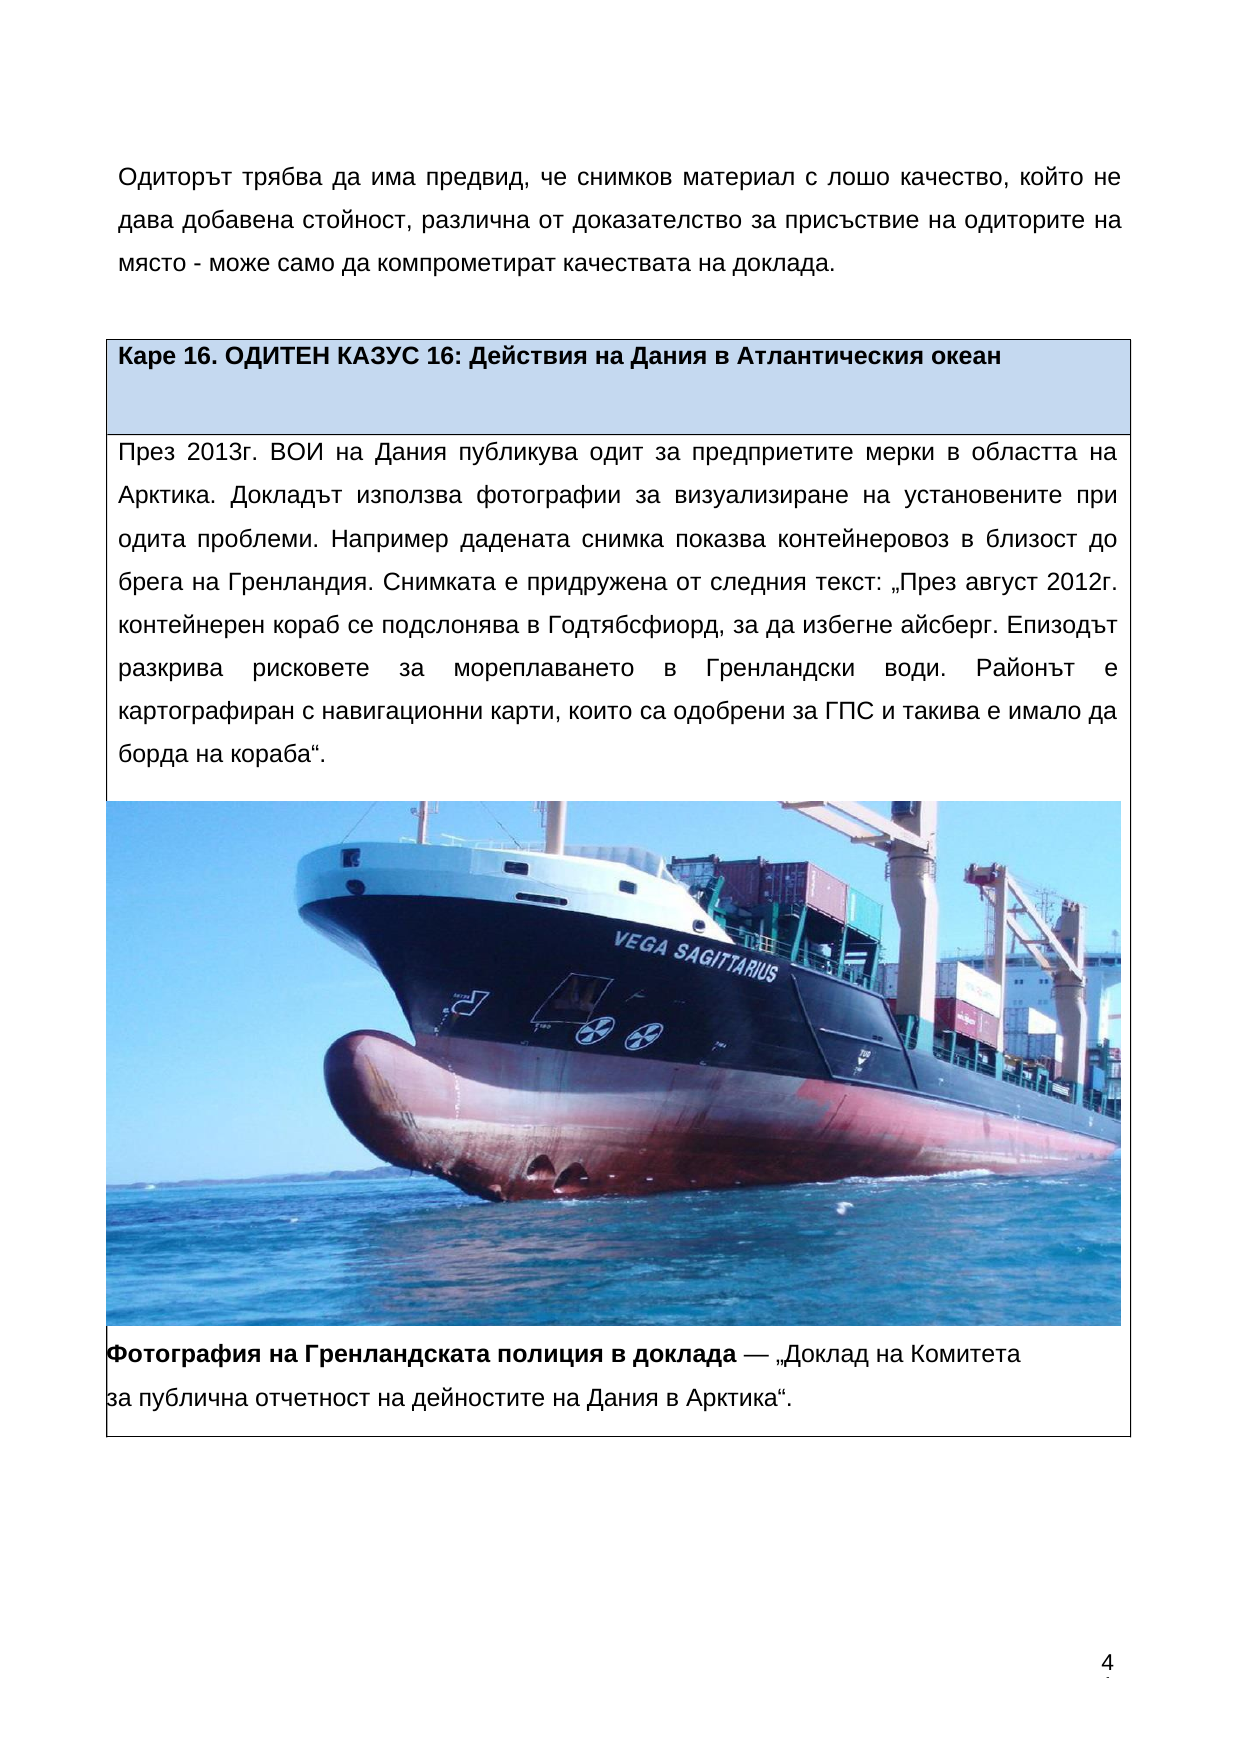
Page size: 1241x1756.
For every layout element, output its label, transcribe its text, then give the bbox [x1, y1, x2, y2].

text Одиторът трябва да има предвид, че снимков материал с лошо качество, който не дава добавена стойност, различна от доказателство за присъствие на одиторите на място - може само да компрометират качествата на доклада. [118, 162, 1123, 277]
subtitle Каре 16. ОДИТЕН КАЗУС 16: Действия на Дания в Атлантическия океан [118, 341, 1142, 369]
text Фотография на Гренландската полиция в доклада ― „Доклад на Комитета за публична отчетност на дейностите на Дания в Арктика“. [106, 1339, 1023, 1411]
text През 2013г. ВОИ на Дания публикува одит за предприетите мерки в областта на Арктика. Докладът използва фотографии за визуализиране на установените при одита проблеми. Например дадената снимка показва контейнеровоз в близост до брега на Гренландия. Снимката е придружена от следния текст: „През август 2012г. контейнерен кораб се подслонява в Годтябсфиорд, за да избегне айсберг. Епизодът разкрива рисковете за мореплаването в Гренландски води. Районът е картографиран с навигационни карти, които са одобрени за ГПС и такива е имало да борда на кораба“. [118, 437, 1119, 768]
picture [106, 801, 1121, 1326]
